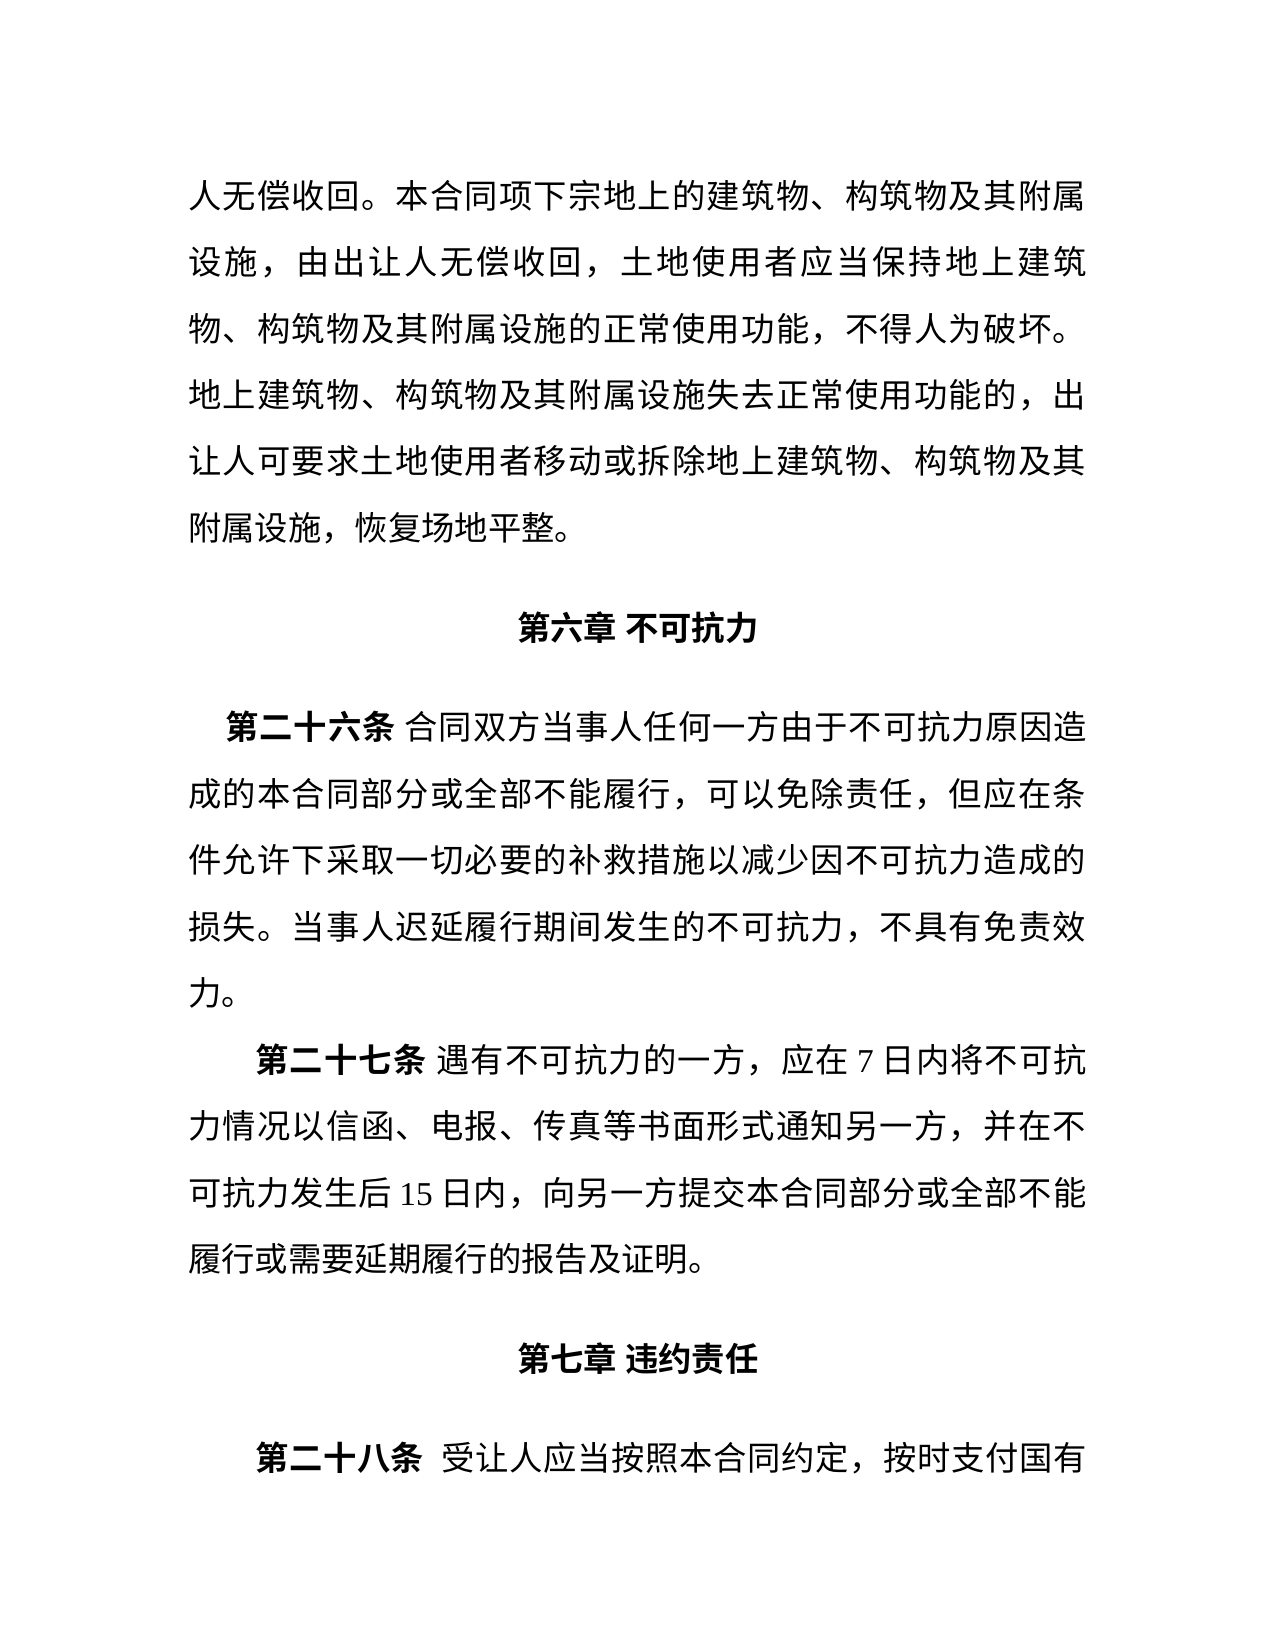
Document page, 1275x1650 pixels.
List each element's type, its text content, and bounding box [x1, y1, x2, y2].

text 第六章 不可抗力 [188, 592, 1087, 659]
text 第二十六条 合同双方当事人任何一方由于不可抗力原因造成的本合同部分或全部不能履行，可以免除责任，但应在条件允许下采取一切必要的补救措施以减少因不可抗力造成的损失。当事人迟延履行期间发生的不可抗力，不具有免责效力。 [188, 692, 1087, 1024]
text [188, 160, 1087, 559]
text 第二十七条 遇有不可抗力的一方，应在7日内将不可抗力情况以信函、电报、传真等书面形式通知另一方，并在不可抗力发生后15日内，向另一方提交本合同部分或全部不能履行或需要延期履行的报告及证明。 [188, 1024, 1087, 1290]
text 第七章 违约责任 [188, 1323, 1087, 1390]
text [188, 1423, 1087, 1489]
